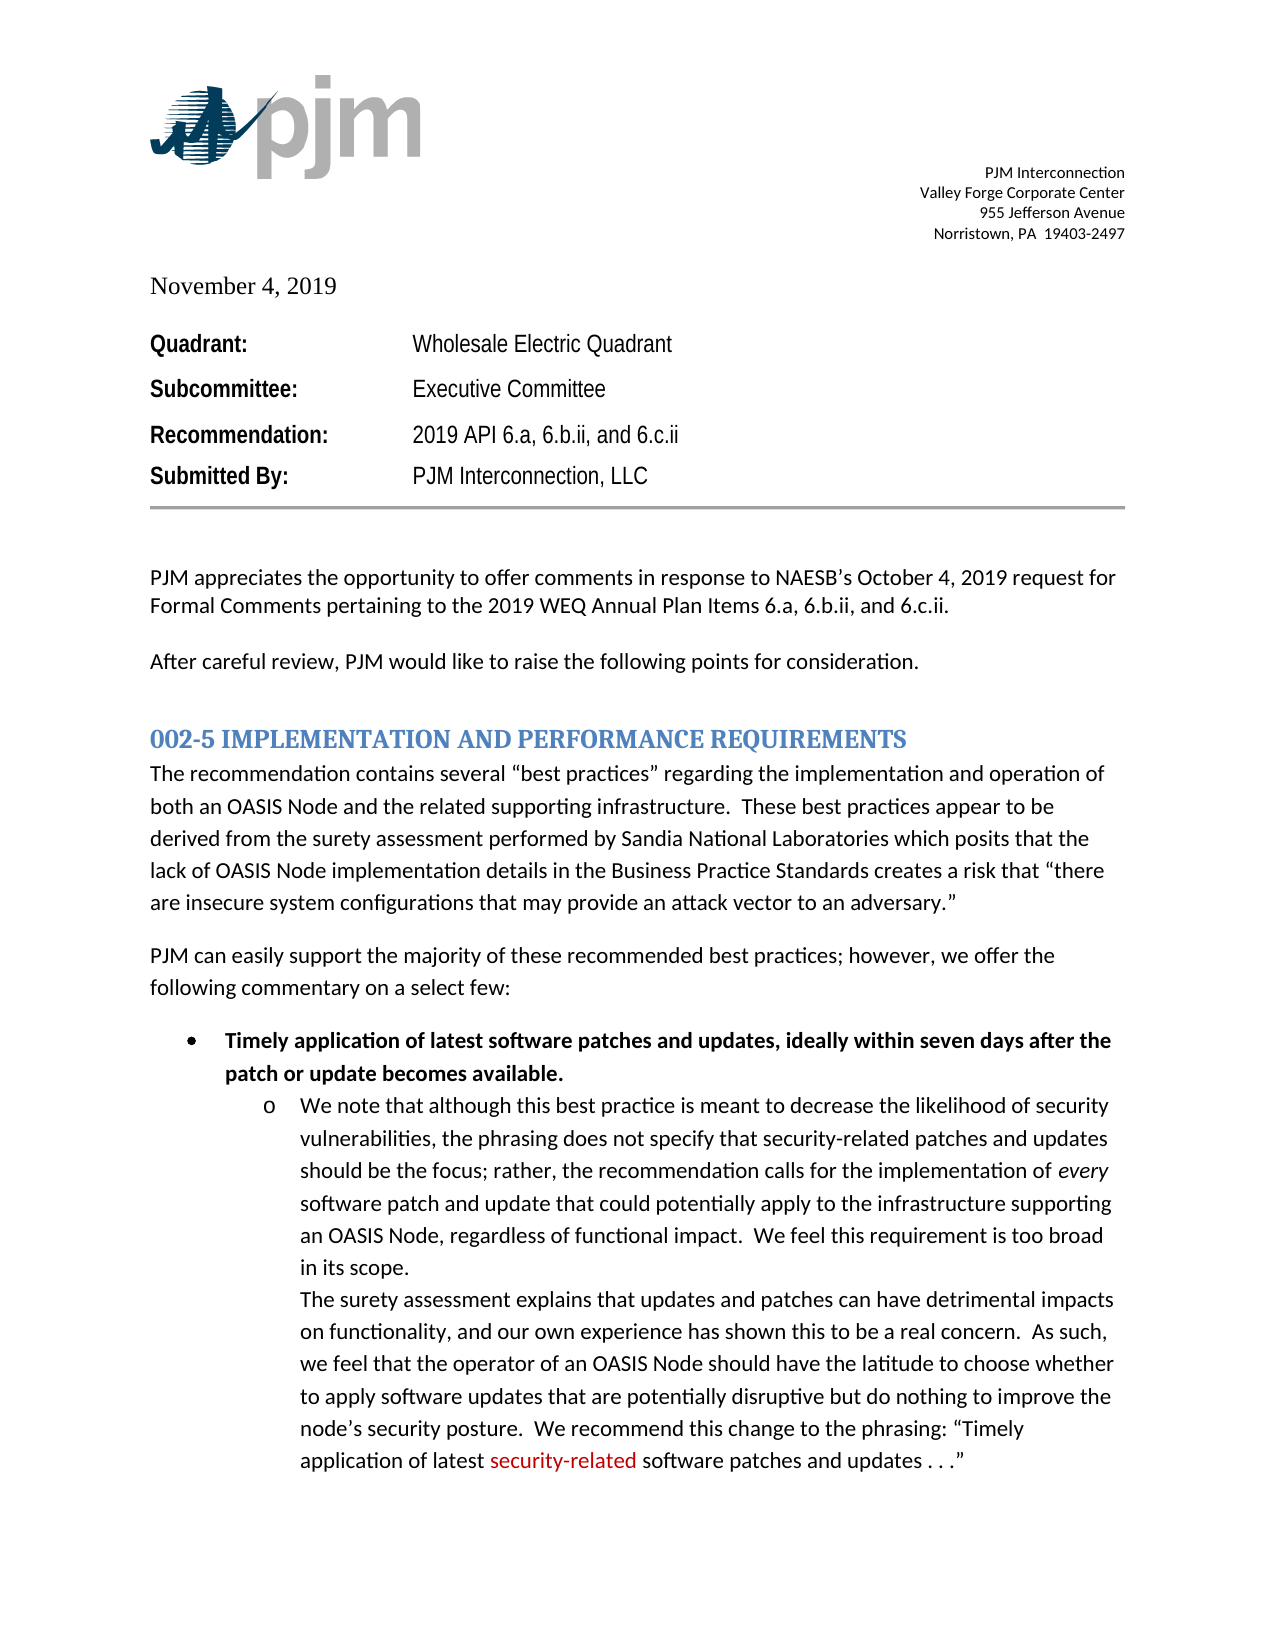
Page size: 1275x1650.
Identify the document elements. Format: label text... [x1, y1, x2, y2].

picture [184, 152, 208, 158]
text Submitted By: PJM Interconnection, LLC [150, 461, 1125, 489]
picture [184, 143, 208, 149]
list We note that although this best practice is meant to decrease the likelihood of security vulnerabilities, the phrasing does not specify that security-related patches and updates should be the focus; rather, the recommendation calls for the implementation of every software patch and update that could potentially apply to the infrastructure supporting an OASIS Node, regardless of functional impact. We feel this requirement is too broad in its scope. The surety assessment explains that updates and patches can have detrimental impacts on functionality, and our own experience has shown this to be a real concern. As such, we feel that the operator of an OASIS Node should have the latitude to choose whether to apply software updates that are potentially disruptive but do nothing to improve the node’s security posture. We recommend this change to the phrasing: “Timely application of latest security-related software patches and updates . . .” [262, 1091, 1125, 1474]
text Quadrant: Wholesale Electric Quadrant [150, 329, 1125, 357]
picture [150, 75, 421, 179]
text The recommendation contains several “best practices” regarding the implementation and operation of both an OASIS Node and the related supporting infrastructure. These best practices appear to be derived from the surety assessment performed by Sandia National Laboratories which posits that the lack of OASIS Node implementation details in the Business Practice Standards creates a risk that “there are insecure system configurations that may provide an attack vector to an adversary.” [150, 759, 1125, 916]
text November 4, 2019 [150, 271, 1125, 300]
picture [186, 125, 194, 131]
text PJM appreciates the opportunity to offer comments in response to NAESB’s October 4, 2019 request for Formal Comments pertaining to the 2019 WEQ Annual Plan Items 6.a, 6.b.ii, and 6.c.ii. [150, 563, 1125, 619]
text Recommendation: 2019 API 6.a, 6.b.ii, and 6.c.ii [150, 419, 1125, 448]
list Timely application of latest software patches and updates, ideally within seven days after the patch or update becomes available. [187, 1027, 1125, 1087]
text Subcommittee: Executive Committee [150, 374, 1125, 403]
text After careful review, PJM would like to raise the following points for consideration. [150, 647, 1125, 675]
text PJM can easily support the majority of these recommended best practices; however, we offer the following commentary on a select few: [150, 941, 1125, 1002]
subtitle 002-5 IMPLEMENTATION AND PERFORMANCE REQUIREMENTS [150, 724, 1125, 755]
